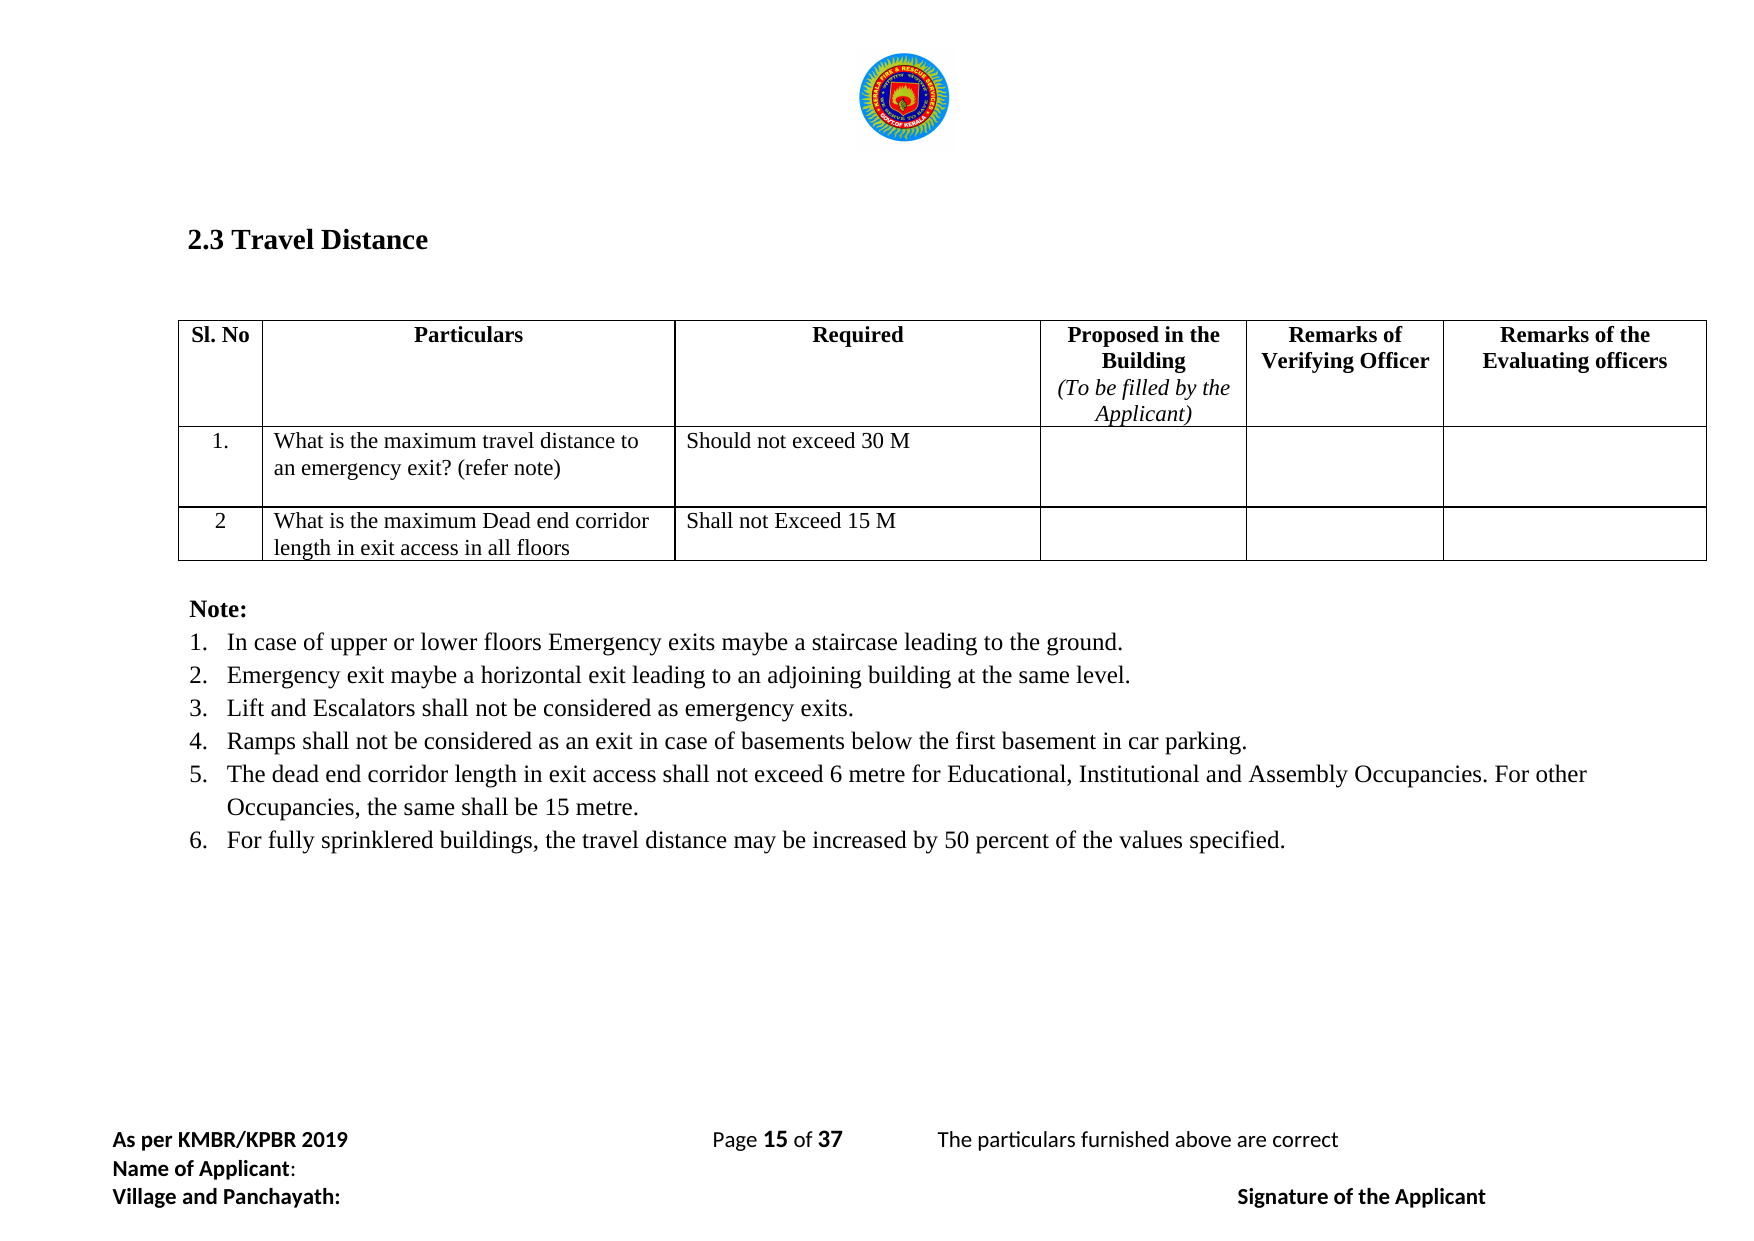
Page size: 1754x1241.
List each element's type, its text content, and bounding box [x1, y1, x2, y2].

table_cell What is the maximum travel distance to an emergency exit? (refer note) [263, 427, 674, 506]
list Emergency exit maybe a horizontal exit leading to an adjoining building at the same level. [189, 660, 1697, 689]
table_cell 2 [179, 508, 262, 560]
text Note: [189, 594, 1697, 623]
table_cell [1041, 427, 1246, 506]
list Lift and Escalators shall not be considered as emergency exits. [189, 693, 1697, 722]
table_cell Shall not Exceed 15 M [676, 508, 1040, 560]
table_cell 1. [179, 427, 262, 506]
table_header Remarks of the Evaluating officers [1444, 321, 1706, 426]
table_cell Should not exceed 30 M [676, 427, 1040, 506]
table_cell [1041, 508, 1246, 560]
table_header Particulars [263, 321, 674, 426]
table_cell [1444, 508, 1706, 560]
list Ramps shall not be considered as an exit in case of basements below the first basement in car parking. [189, 726, 1697, 755]
table_cell [1444, 427, 1706, 506]
text 2.3 Travel Distance [187, 222, 1697, 255]
list In case of upper or lower floors Emergency exits maybe a staircase leading to the ground. [189, 627, 1697, 656]
table_header Remarks of Verifying Officer [1247, 321, 1443, 426]
table_cell [1247, 427, 1443, 506]
table_header Sl. No [179, 321, 262, 426]
list The dead end corridor length in exit access shall not exceed 6 metre for Educational, Institutional and Assembly Occupancies. For other Occupancies, the same shall be 15 metre. [189, 759, 1697, 821]
list For fully sprinklered buildings, the travel distance may be increased by 50 percent of the values specified. [189, 825, 1697, 854]
picture [855, 46, 954, 154]
table_cell [1247, 508, 1443, 560]
table_cell What is the maximum Dead end corridor length in exit access in all floors [263, 508, 674, 560]
table_header Required [676, 321, 1040, 426]
table_header Proposed in the Building (To be filled by the Applicant) [1041, 321, 1246, 426]
